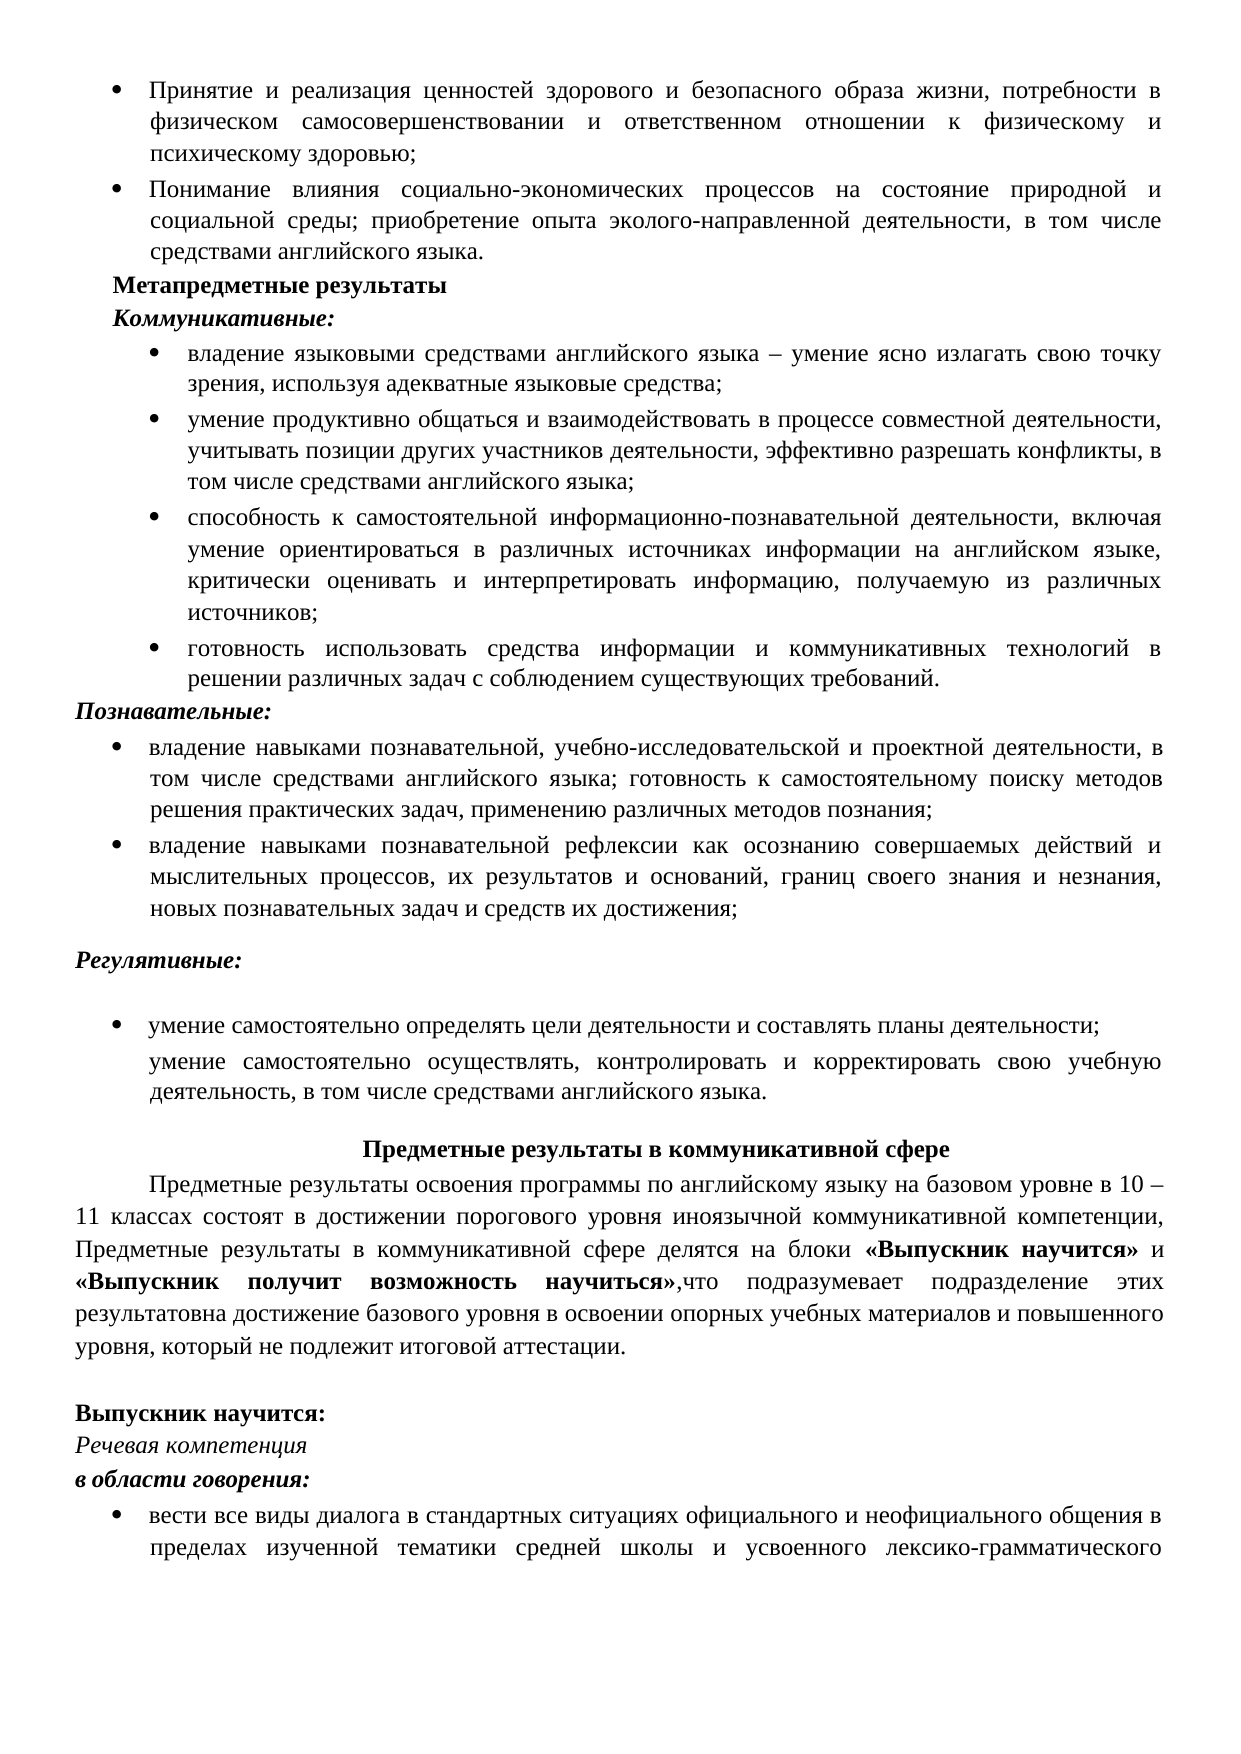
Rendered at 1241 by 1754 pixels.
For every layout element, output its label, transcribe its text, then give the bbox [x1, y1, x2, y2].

list Понимание влияния социально-экономических процессов на состояние природной и социальной среды; приобретение опыта эколого-направленной деятельности, в том числе средствами английского языка. [112, 174, 1162, 265]
text Коммуникативные: [112, 303, 1164, 332]
text Регулятивные: [75, 945, 1164, 973]
list Принятие и реализация ценностей здорового и безопасного образа жизни, потребности в физическом самосовершенствовании и ответственном отношении к физическому и психическому здоровью; [112, 75, 1162, 166]
text Речевая компетенция [75, 1430, 1164, 1459]
list умение продуктивно общаться и взаимодействовать в процессе совместной деятельности, учитывать позиции других участников деятельности, эффективно разрешать конфликты, в том числе средствами английского языка; [150, 404, 1162, 495]
list области говорения: [75, 1464, 1164, 1493]
text Предметные результаты освоения программы по английскому языку на базовом уровне в 10 – 11 классах состоят в достижении порогового уровня иноязычной коммуникативной компетенции, Предметные результаты в коммуникативной сфере делятся на блоки «Выпускник научится» и «Выпускник получит возможность научиться»,что подразумевает подразделение этих результатовна достижение базового уровня в освоении опорных учебных материалов и повышенного уровня, который не подлежит итоговой аттестации. [75, 1169, 1164, 1360]
list умение самостоятельно осуществлять, контролировать и корректировать свою учебную деятельность, в том числе средствами английского языка. [112, 1046, 1162, 1105]
text Предметные результаты в коммуникативной сфере [150, 1134, 1162, 1163]
text Выпускник научится: [75, 1398, 1164, 1427]
list способность к самостоятельной информационно-познавательной деятельности, включая умение ориентироваться в различных источниках информации на английском языке, критически оценивать и интерпретировать информацию, получаемую из различных источников; [150, 502, 1162, 626]
list владение навыками познавательной рефлексии как осознанию совершаемых действий и мыслительных процессов, их результатов и оснований, границ своего знания и незнания, новых познавательных задач и средств их достижения; [112, 830, 1162, 921]
text Метапредметные результаты [112, 270, 1164, 298]
list владение языковыми средствами английского языка – умение ясно излагать свою точку зрения, используя адекватные языковые средства; [150, 338, 1162, 397]
text Познавательные: [75, 696, 1164, 725]
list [112, 1500, 1162, 1560]
list владение навыками познавательной, учебно-исследовательской и проектной деятельности, в том числе средствами английского языка; готовность к самостоятельному поиску методов решения практических задач, применению различных методов познания; [112, 732, 1164, 823]
list умение самостоятельно определять цели деятельности и составлять планы деятельности; [112, 1010, 1164, 1039]
list готовность использовать средства информации и коммуникативных технологий в решении различных задач с соблюдением существующих требований. [150, 633, 1162, 692]
